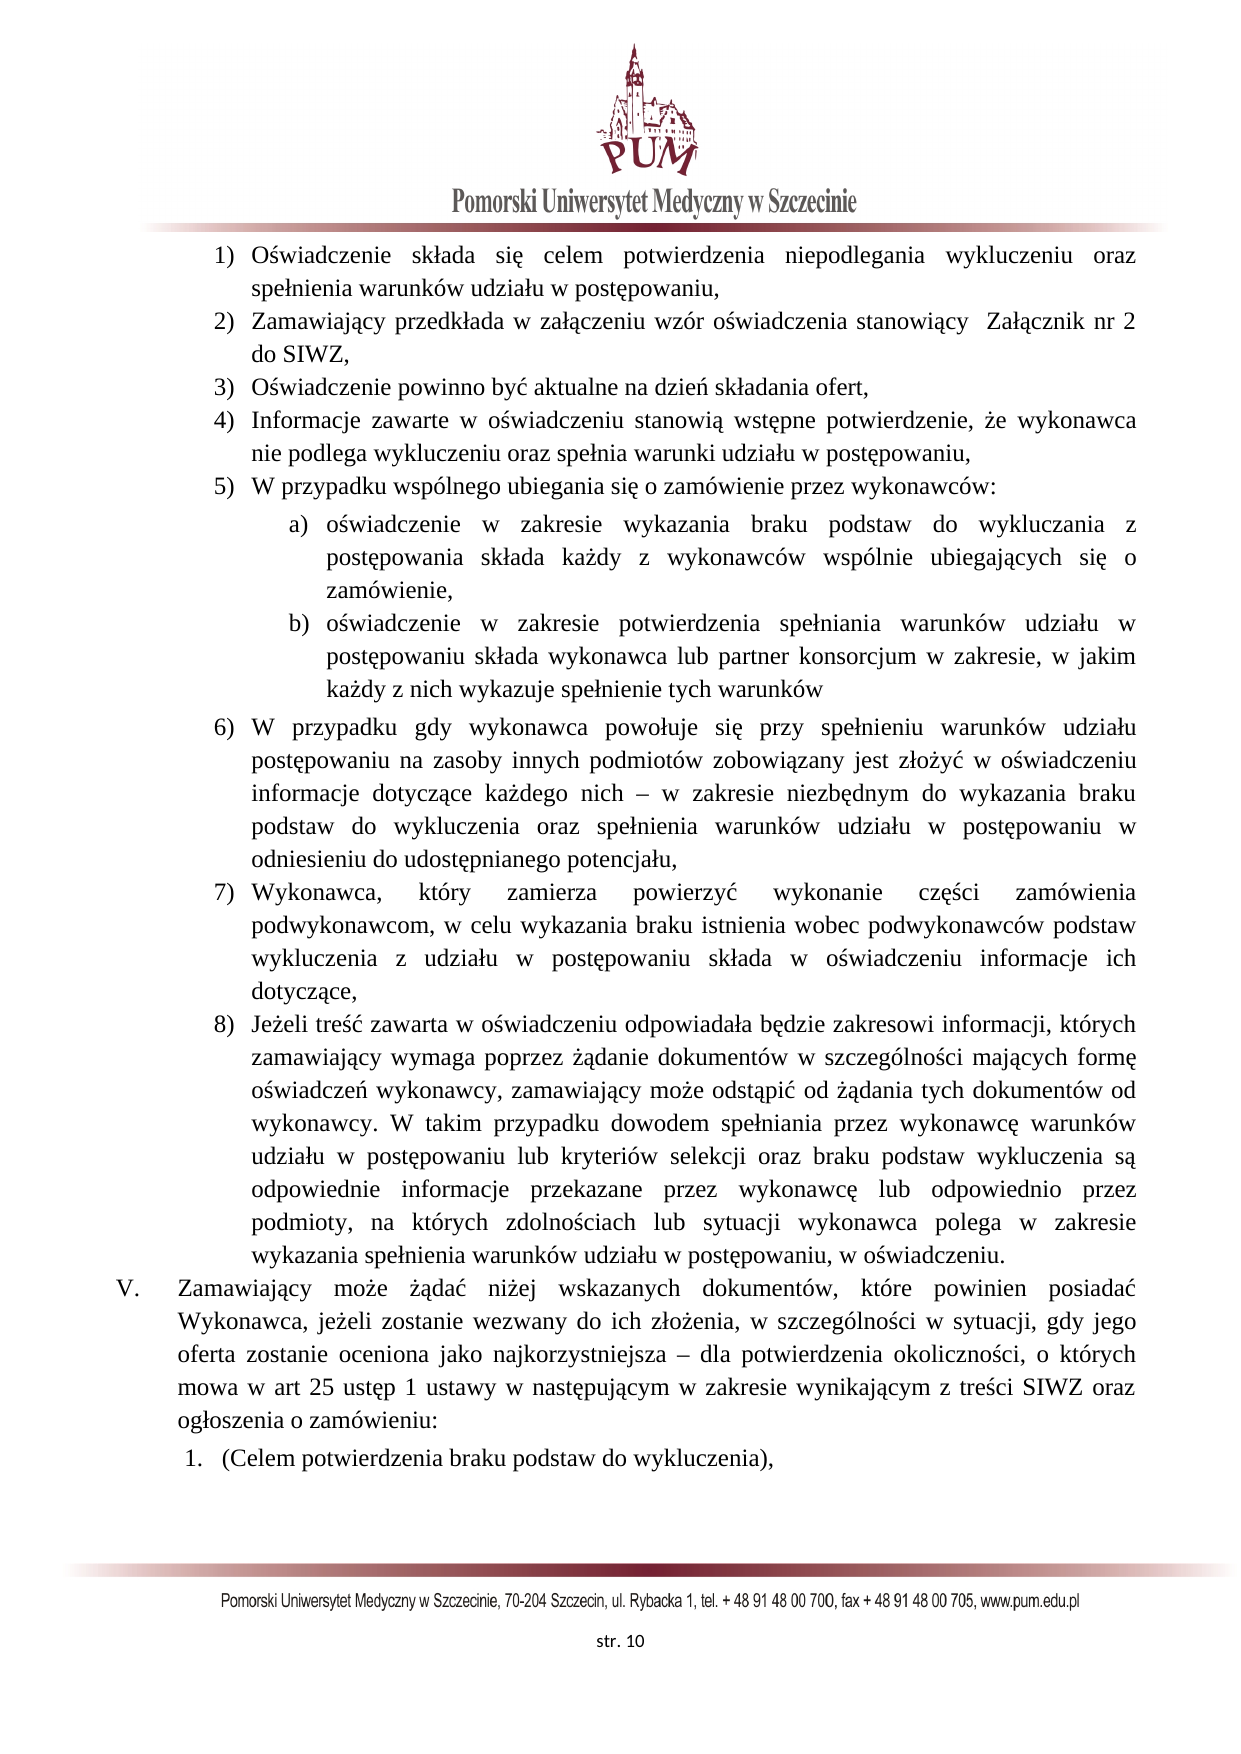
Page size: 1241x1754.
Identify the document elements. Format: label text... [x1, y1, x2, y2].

list Oświadczenie składa się celem potwierdzenia niepodlegania wykluczeniu oraz spełnienia warunków udziału w postępowaniu, [214, 232, 1137, 302]
picture [136, 43, 1168, 232]
list oświadczenie w zakresie potwierdzenia spełniania warunków udziału w postępowaniu składa wykonawca lub partner konsorcjum w zakresie, w jakim każdy z nich wykazuje spełnienie tych warunków [289, 608, 1137, 703]
list (Celem potwierdzenia braku podstaw do wykluczenia), [184, 1443, 1137, 1472]
list Zamawiający przedkłada w załączeniu wzór oświadczenia stanowiący Załącznik nr 2 do SIWZ, [214, 306, 1137, 368]
list Zamawiający może żądać niżej wskazanych dokumentów, które powinien posiadać Wykonawca, jeżeli zostanie wezwany do ich złożenia, w szczególności w sytuacji, gdy jego oferta zostanie oceniona jako najkorzystniejsza – dla potwierdzenia okoliczności, o których mowa w art 25 ustęp 1 ustawy w następującym w zakresie wynikającym z treści SIWZ oraz ogłoszenia o zamówieniu: [140, 1273, 1137, 1434]
list W przypadku gdy wykonawca powołuje się przy spełnieniu warunków udziału postępowaniu na zasoby innych podmiotów zobowiązany jest złożyć w oświadczeniu informacje dotyczące każdego nich – w zakresie niezbędnym do wykazania braku podstaw do wykluczenia oraz spełnienia warunków udziału w postępowaniu w odniesieniu do udostępnianego potencjału, [214, 712, 1137, 873]
list Oświadczenie powinno być aktualne na dzień składania ofert, [214, 372, 1137, 401]
list oświadczenie w zakresie wykazania braku podstaw do wykluczania z postępowania składa każdy z wykonawców wspólnie ubiegających się o zamówienie, [289, 509, 1137, 604]
list Jeżeli treść zawarta w oświadczeniu odpowiadała będzie zakresowi informacji, których zamawiający wymaga poprzez żądanie dokumentów w szczególności mających formę oświadczeń wykonawcy, zamawiający może odstąpić od żądania tych dokumentów od wykonawcy. W takim przypadku dowodem spełniania przez wykonawcę warunków udziału w postępowaniu lub kryteriów selekcji oraz braku podstaw wykluczenia są odpowiednie informacje przekazane przez wykonawcę lub odpowiednio przez podmioty, na których zdolnościach lub sytuacji wykonawca polega w zakresie wykazania spełnienia warunków udziału w postępowaniu, w oświadczeniu. [214, 1009, 1137, 1269]
list Wykonawca, który zamierza powierzyć wykonanie części zamówienia podwykonawcom, w celu wykazania braku istnienia wobec podwykonawców podstaw wykluczenia z udziału w postępowaniu składa w oświadczeniu informacje ich dotyczące, [214, 877, 1137, 1005]
list W przypadku wspólnego ubiegania się o zamówienie przez wykonawców: [214, 471, 1137, 500]
picture [58, 1563, 1240, 1611]
list Informacje zawarte w oświadczeniu stanowią wstępne potwierdzenie, że wykonawca nie podlega wykluczeniu oraz spełnia warunki udziału w postępowaniu, [214, 405, 1137, 467]
